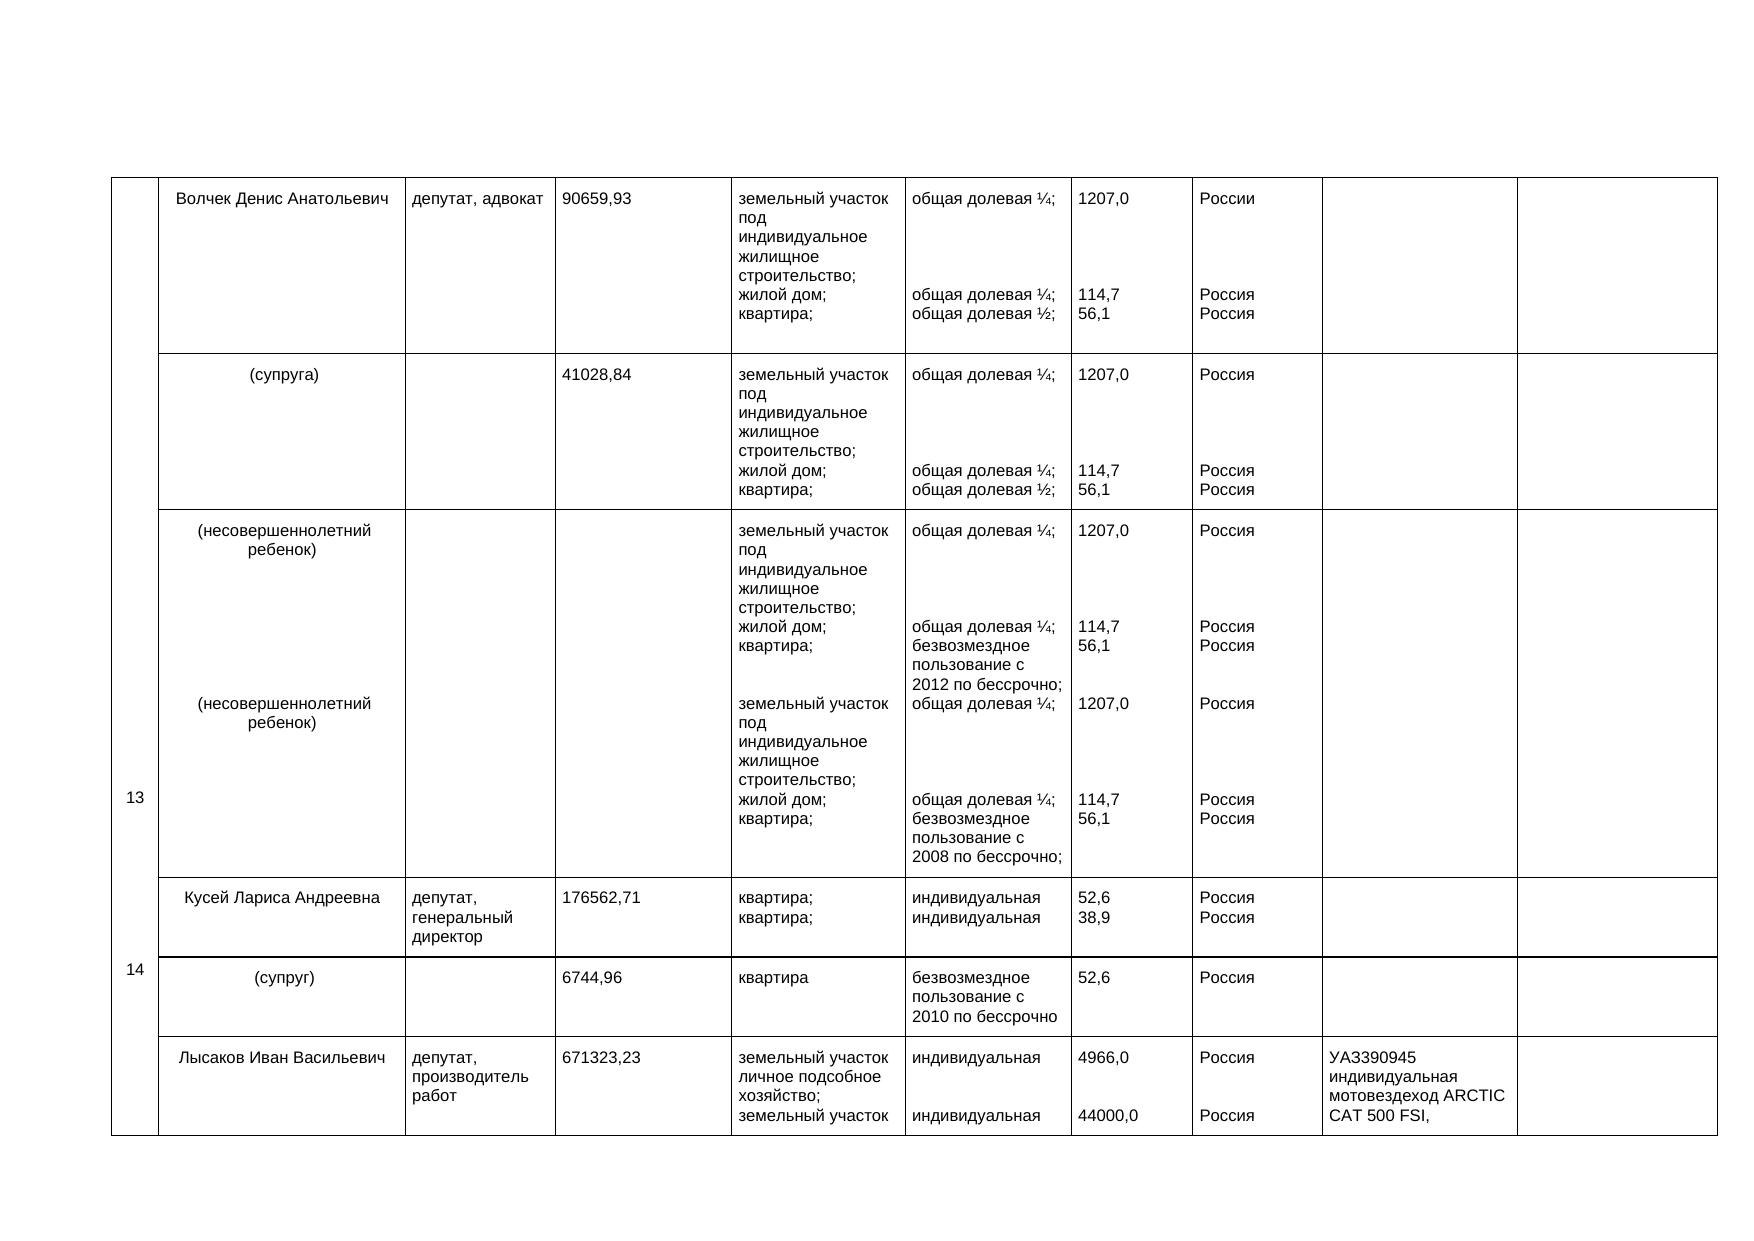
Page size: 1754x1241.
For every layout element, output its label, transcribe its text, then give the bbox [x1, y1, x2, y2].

table_cell земельный участок под индивидуальное жилищное строительство; жилой дом; квартира; [732, 354, 905, 509]
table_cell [1323, 1037, 1517, 1135]
table_cell 52,6 [1072, 958, 1192, 1036]
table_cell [1072, 1037, 1192, 1135]
table_cell Россия Россия Россия Россия Россия Россия [1193, 510, 1322, 877]
table_cell 52,6 38,9 [1072, 878, 1192, 956]
table_cell Кусей Лариса Андреевна [159, 878, 405, 956]
table_cell земельный участок под индивидуальное жилищное строительство; жилой дом; квартира; земельный участок под индивидуальное жилищное строительство; жилой дом; квартира; [732, 510, 905, 877]
table_cell 1207,0 114,7 56,1 [1072, 178, 1192, 353]
table_cell (супруг) [159, 958, 405, 1036]
table_cell общая долевая ¼; общая долевая ¼; безвозмездное пользование с 2012 по бессрочно; общая долевая ¼; общая долевая ¼; безвозмездное пользование с 2008 по бессрочно; [906, 510, 1071, 877]
table_cell [556, 510, 731, 877]
table_cell Россия Россия [1193, 878, 1322, 956]
table_cell 90659,93 [556, 178, 731, 353]
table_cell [732, 1037, 905, 1135]
table_cell [1518, 178, 1717, 353]
table_cell безвозмездное пользование с 2010 по бессрочно [906, 958, 1071, 1036]
table_cell [406, 354, 555, 509]
table_cell [1323, 354, 1517, 509]
table_cell 1207,0 114,7 56,1 [1072, 354, 1192, 509]
table_cell Россия [1193, 958, 1322, 1036]
table_cell депутат, генеральный директор [406, 878, 555, 956]
table_cell [406, 510, 555, 877]
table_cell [159, 1037, 405, 1135]
table_cell [1518, 958, 1717, 1036]
table_cell [1518, 354, 1717, 509]
table_cell общая долевая ¼; общая долевая ¼; общая долевая ½; [906, 354, 1071, 509]
table_cell 6744,96 [556, 958, 731, 1036]
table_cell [906, 1037, 1071, 1135]
table_cell 671323,23 [556, 1037, 731, 1135]
table_cell Волчек Денис Анатольевич [159, 178, 405, 353]
table_cell депутат, адвокат [406, 178, 555, 353]
table_cell [1323, 878, 1517, 956]
table_cell 41028,84 [556, 354, 731, 509]
table_cell [1323, 510, 1517, 877]
table_cell 176562,71 [556, 878, 731, 956]
table_cell общая долевая ¼; общая долевая ¼; общая долевая ½; [906, 178, 1071, 353]
table_cell земельный участок под индивидуальное жилищное строительство; жилой дом; квартира; [732, 178, 905, 353]
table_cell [1193, 1037, 1322, 1135]
table_cell 1207,0 114,7 56,1 1207,0 114,7 56,1 [1072, 510, 1192, 877]
table_cell (супруга) [159, 354, 405, 509]
table_cell [406, 958, 555, 1036]
table_cell [1518, 1037, 1717, 1135]
table_cell [1323, 958, 1517, 1036]
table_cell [406, 1037, 555, 1135]
table_cell [1518, 878, 1717, 956]
table_cell квартира [732, 958, 905, 1036]
table_cell Россия Россия Россия [1193, 354, 1322, 509]
table_cell (несовершеннолетний ребенок) (несовершеннолетний ребенок) [159, 510, 405, 877]
table_cell России Россия Россия [1193, 178, 1322, 353]
table_cell индивидуальная индивидуальная [906, 878, 1071, 956]
table_cell квартира; квартира; [732, 878, 905, 956]
table_cell [1323, 178, 1517, 353]
table_cell [1518, 510, 1717, 877]
